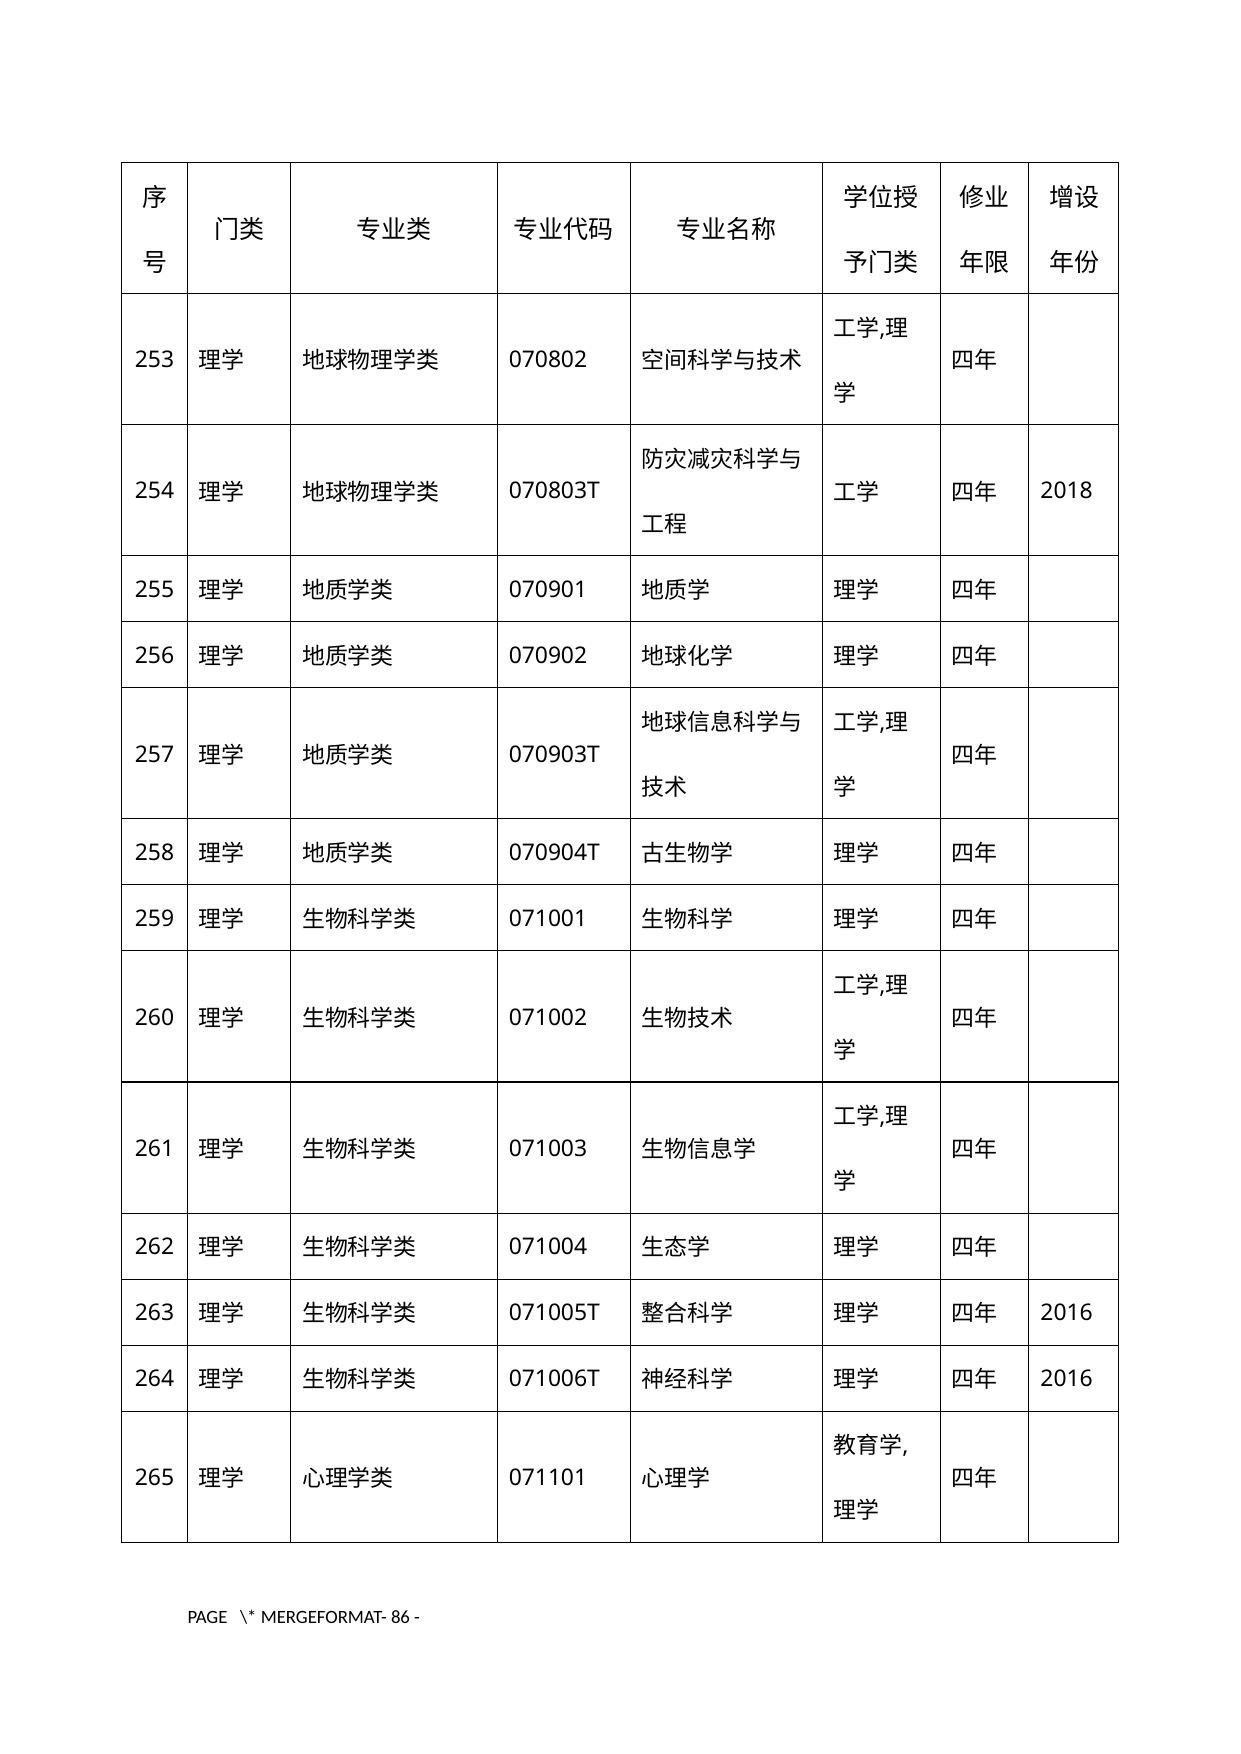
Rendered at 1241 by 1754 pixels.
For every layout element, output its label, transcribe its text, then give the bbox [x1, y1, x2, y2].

table_cell 070802 [498, 294, 630, 424]
table_cell 四年 [941, 1083, 1028, 1212]
table_cell 理学 [188, 1214, 290, 1278]
table_cell 古生物学 [631, 819, 822, 884]
table_cell 理学 [188, 622, 290, 687]
table_cell 四年 [941, 951, 1028, 1081]
table_cell 254 [122, 425, 187, 555]
table_cell 生物科学类 [291, 1346, 497, 1411]
table_cell 生物科学类 [291, 1280, 497, 1344]
table_header 修业年限 [941, 163, 1028, 293]
table_header 序号 [122, 163, 187, 293]
table_cell 070901 [498, 556, 630, 621]
table_header 门类 [188, 163, 290, 293]
table_cell 地质学类 [291, 688, 497, 818]
table_cell 地球信息科学与技术 [631, 688, 822, 818]
table_cell 理学 [188, 885, 290, 950]
table_cell 生物科学类 [291, 1083, 497, 1212]
table_cell 四年 [941, 1412, 1028, 1542]
table_cell 防灾减灾科学与工程 [631, 425, 822, 555]
table_cell 理学 [188, 1083, 290, 1212]
table_cell 四年 [941, 885, 1028, 950]
table_cell [1029, 556, 1118, 621]
table_cell 生物科学类 [291, 885, 497, 950]
table_cell 253 [122, 294, 187, 424]
table_cell 理学 [188, 819, 290, 884]
table_cell 2016 [1029, 1346, 1118, 1411]
table_cell 生物科学 [631, 885, 822, 950]
table_cell 070803T [498, 425, 630, 555]
table_cell 神经科学 [631, 1346, 822, 1411]
table_cell 空间科学与技术 [631, 294, 822, 424]
table_cell 地球物理学类 [291, 294, 497, 424]
table_cell [1029, 951, 1118, 1081]
table_cell 四年 [941, 1280, 1028, 1344]
table_cell 理学 [188, 1412, 290, 1542]
table_cell 258 [122, 819, 187, 884]
table_cell 四年 [941, 688, 1028, 818]
table_cell 理学 [188, 556, 290, 621]
table_cell 四年 [941, 294, 1028, 424]
table_cell 理学 [188, 688, 290, 818]
table_cell 生物信息学 [631, 1083, 822, 1212]
table_header 学位授予门类 [823, 163, 940, 293]
table_cell 264 [122, 1346, 187, 1411]
table_cell 255 [122, 556, 187, 621]
table_cell 生物科学类 [291, 951, 497, 1081]
table_header 专业类 [291, 163, 497, 293]
table_cell 生物技术 [631, 951, 822, 1081]
table_cell 工学,理学 [823, 294, 940, 424]
table_cell 地质学类 [291, 819, 497, 884]
table_cell 071002 [498, 951, 630, 1081]
table_cell 071005T [498, 1280, 630, 1344]
table_cell 地质学 [631, 556, 822, 621]
table_cell 2016 [1029, 1280, 1118, 1344]
table_header 专业名称 [631, 163, 822, 293]
table_cell 四年 [941, 819, 1028, 884]
table_cell 070903T [498, 688, 630, 818]
table_cell 071006T [498, 1346, 630, 1411]
table_cell 四年 [941, 425, 1028, 555]
table_cell 理学 [823, 885, 940, 950]
table_cell 理学 [823, 1346, 940, 1411]
table_cell 理学 [823, 1280, 940, 1344]
table_cell 071101 [498, 1412, 630, 1542]
table_cell [1029, 622, 1118, 687]
table_cell 心理学类 [291, 1412, 497, 1542]
table_cell 理学 [823, 622, 940, 687]
table_cell 理学 [188, 1346, 290, 1411]
table_cell [1029, 1214, 1118, 1278]
table_cell 四年 [941, 1346, 1028, 1411]
table_cell 生物科学类 [291, 1214, 497, 1278]
table_cell [1029, 1083, 1118, 1212]
table_cell 257 [122, 688, 187, 818]
table_cell 263 [122, 1280, 187, 1344]
table_cell 2018 [1029, 425, 1118, 555]
table_cell 265 [122, 1412, 187, 1542]
table_cell 整合科学 [631, 1280, 822, 1344]
table_cell 理学 [188, 425, 290, 555]
table_cell 教育学,理学 [823, 1412, 940, 1542]
table_cell 地球化学 [631, 622, 822, 687]
table_cell [1029, 1412, 1118, 1542]
table_cell 261 [122, 1083, 187, 1212]
table_cell 工学,理学 [823, 951, 940, 1081]
table_cell 071004 [498, 1214, 630, 1278]
table_cell 地球物理学类 [291, 425, 497, 555]
table_cell [1029, 819, 1118, 884]
table_cell 259 [122, 885, 187, 950]
table_cell 生态学 [631, 1214, 822, 1278]
table_cell 262 [122, 1214, 187, 1278]
table_cell 理学 [188, 951, 290, 1081]
table_cell 理学 [823, 556, 940, 621]
table_cell 理学 [188, 294, 290, 424]
table_cell 理学 [823, 1214, 940, 1278]
table_cell 071001 [498, 885, 630, 950]
table_cell 256 [122, 622, 187, 687]
table_cell 心理学 [631, 1412, 822, 1542]
table_cell 工学 [823, 425, 940, 555]
table_cell [1029, 688, 1118, 818]
table_cell 理学 [188, 1280, 290, 1344]
table_header 增设年份 [1029, 163, 1118, 293]
table_cell [1029, 294, 1118, 424]
table_header 专业代码 [498, 163, 630, 293]
table_cell 四年 [941, 1214, 1028, 1278]
table_cell 理学 [823, 819, 940, 884]
table_cell 071003 [498, 1083, 630, 1212]
table_cell [1029, 885, 1118, 950]
table_cell 四年 [941, 556, 1028, 621]
table_cell 260 [122, 951, 187, 1081]
table_cell 工学,理学 [823, 688, 940, 818]
table_cell 工学,理学 [823, 1083, 940, 1212]
table_cell 地质学类 [291, 556, 497, 621]
table_cell 四年 [941, 622, 1028, 687]
table_cell 070902 [498, 622, 630, 687]
table_cell 地质学类 [291, 622, 497, 687]
table_cell 070904T [498, 819, 630, 884]
